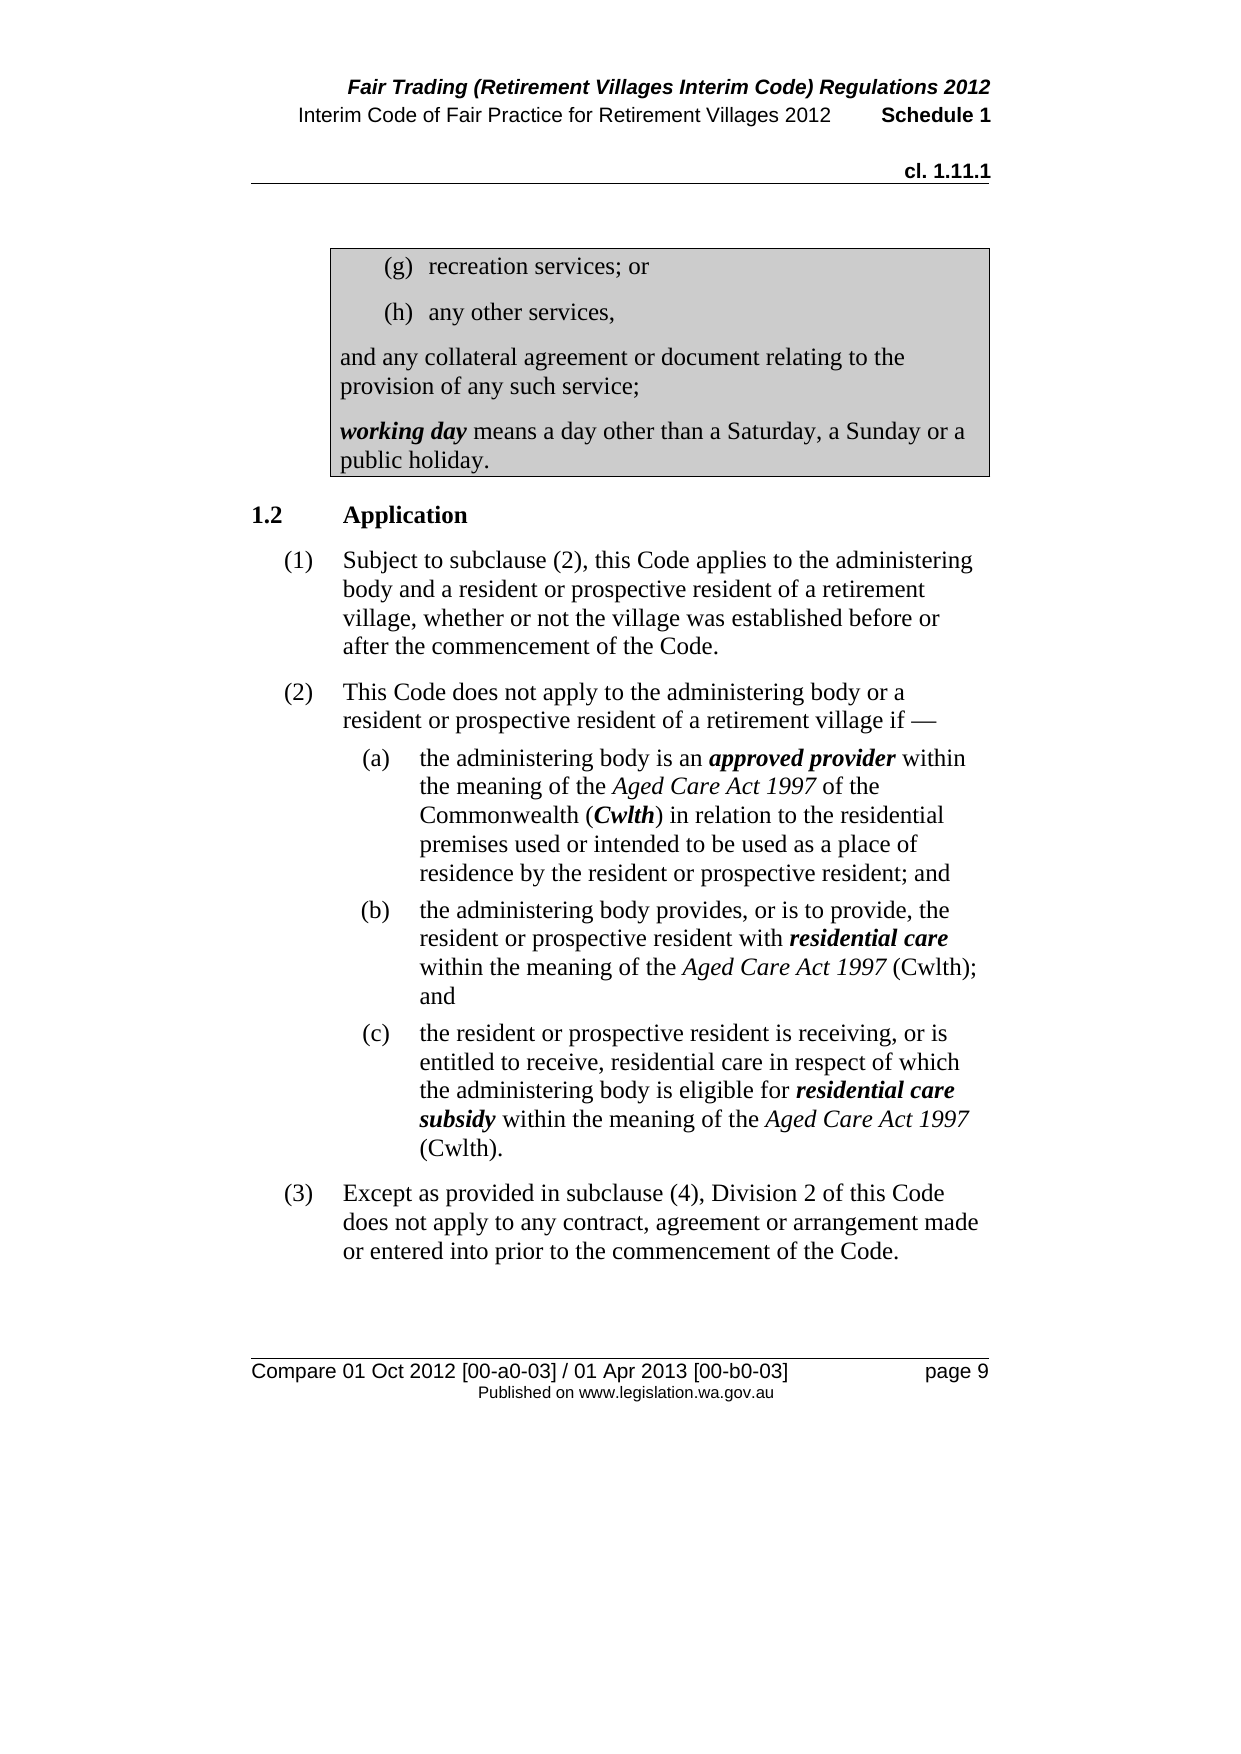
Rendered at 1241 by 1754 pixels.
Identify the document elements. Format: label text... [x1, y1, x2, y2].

text (b) the administering body provides, or is to provide, the resident or prospective resident with residential care within the meaning of the Aged Care Act 1997 (Cwlth); and [251, 895, 989, 1010]
text (2) This Code does not apply to the administering body or a resident or prospective resident of a retirement village if — [251, 677, 989, 734]
text (3) Except as provided in subclause (4), Division 2 of this Code does not apply to any contract, agreement or arrangement made or entered into prior to the commencement of the Code. [251, 1178, 989, 1265]
subtitle working day means a day other than a Saturday, a Sunday or a public holiday. [331, 413, 989, 476]
subtitle (g) recreation services; or [331, 249, 989, 280]
text (c) the resident or prospective resident is receiving, or is entitled to receive, residential care in respect of which the administering body is eligible for residential care subsidy within the meaning of the Aged Care Act 1997 (Cwlth). [251, 1018, 989, 1162]
subtitle and any collateral agreement or document relating to the provision of any such service; [331, 339, 989, 399]
subtitle 1.2 Application [251, 500, 989, 528]
text (1) Subject to subclause (2), this Code applies to the administering body and a resident or prospective resident of a retirement village, whether or not the village was established before or after the commencement of the Code. [251, 545, 989, 660]
subtitle (h) any other services, [331, 293, 989, 325]
text (a) the administering body is an approved provider within the meaning of the Aged Care Act 1997 of the Commonwealth (Cwlth) in relation to the residential premises used or intended to be used as a place of residence by the resident or prospective resident; and [251, 743, 989, 886]
